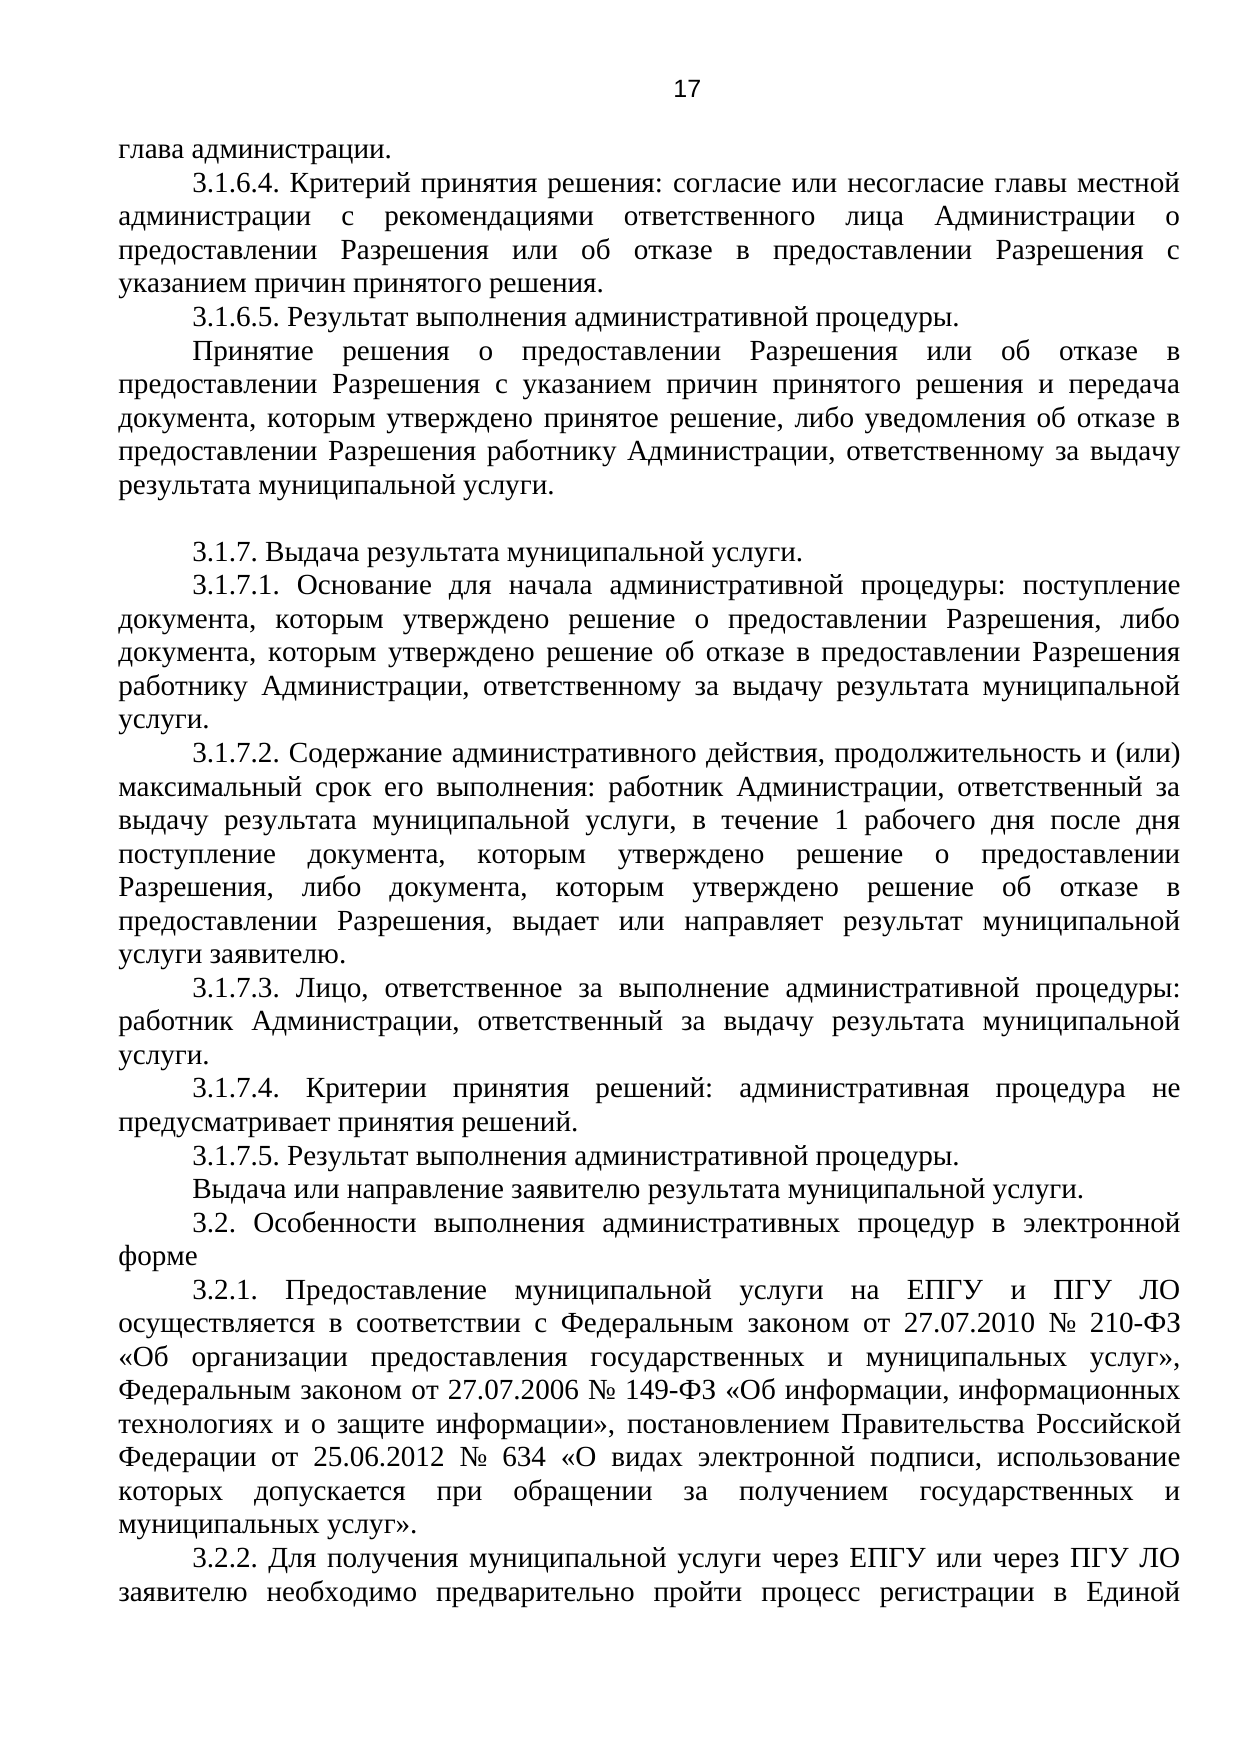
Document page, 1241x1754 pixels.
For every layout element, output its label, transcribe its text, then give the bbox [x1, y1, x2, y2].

text 3.1.7.4. Критерии принятия решений: административная процедура не предусматривает принятия решений. [118, 1071, 1181, 1138]
text 3.2.1. Предоставление муниципальной услуги на ЕПГУ и ПГУ ЛО осуществляется в соответствии с Федеральным законом от 27.07.2010 № 210-ФЗ «Об организации предоставления государственных и муниципальных услуг», Федеральным законом от 27.07.2006 № 149-ФЗ «Об информации, информационных технологиях и о защите информации», постановлением Правительства Российской Федерации от 25.06.2012 № 634 «О видах электронной подписи, использование которых допускается при обращении за получением государственных и муниципальных услуг». [118, 1272, 1181, 1540]
text Выдача или направление заявителю результата муниципальной услуги. [118, 1171, 1181, 1205]
text Принятие решения о предоставлении Разрешения или об отказе в предоставлении Разрешения с указанием причин принятого решения и передача документа, которым утверждено принятое решение, либо уведомления об отказе в предоставлении Разрешения работнику Администрации, ответственному за выдачу результата муниципальной услуги. [118, 333, 1181, 500]
text 3.1.7.1. Основание для начала административной процедуры: поступление документа, которым утверждено решение о предоставлении Разрешения, либо документа, которым утверждено решение об отказе в предоставлении Разрешения работнику Администрации, ответственному за выдачу результата муниципальной услуги. [118, 567, 1181, 735]
text 3.1.7.2. Содержание административного действия, продолжительность и (или) максимальный срок его выполнения: работник Администрации, ответственный за выдачу результата муниципальной услуги, в течение 1 рабочего дня после дня поступление документа, которым утверждено решение о предоставлении Разрешения, либо документа, которым утверждено решение об отказе в предоставлении Разрешения, выдает или направляет результат муниципальной услуги заявителю. [118, 735, 1181, 970]
text 3.1.6.5. Результат выполнения административной процедуры. [118, 299, 1181, 333]
text 3.1.7. Выдача результата муниципальной услуги. [118, 534, 1181, 567]
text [118, 1540, 1181, 1607]
text 3.1.7.3. Лицо, ответственное за выполнение административной процедуры: работник Администрации, ответственный за выдачу результата муниципальной услуги. [118, 970, 1181, 1071]
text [118, 131, 1181, 165]
text 3.2. Особенности выполнения административных процедур в электронной форме [118, 1205, 1181, 1272]
text 3.1.6.4. Критерий принятия решения: согласие или несогласие главы местной администрации с рекомендациями ответственного лица Администрации о предоставлении Разрешения или об отказе в предоставлении Разрешения с указанием причин принятого решения. [118, 165, 1181, 299]
text 3.1.7.5. Результат выполнения административной процедуры. [118, 1138, 1181, 1171]
